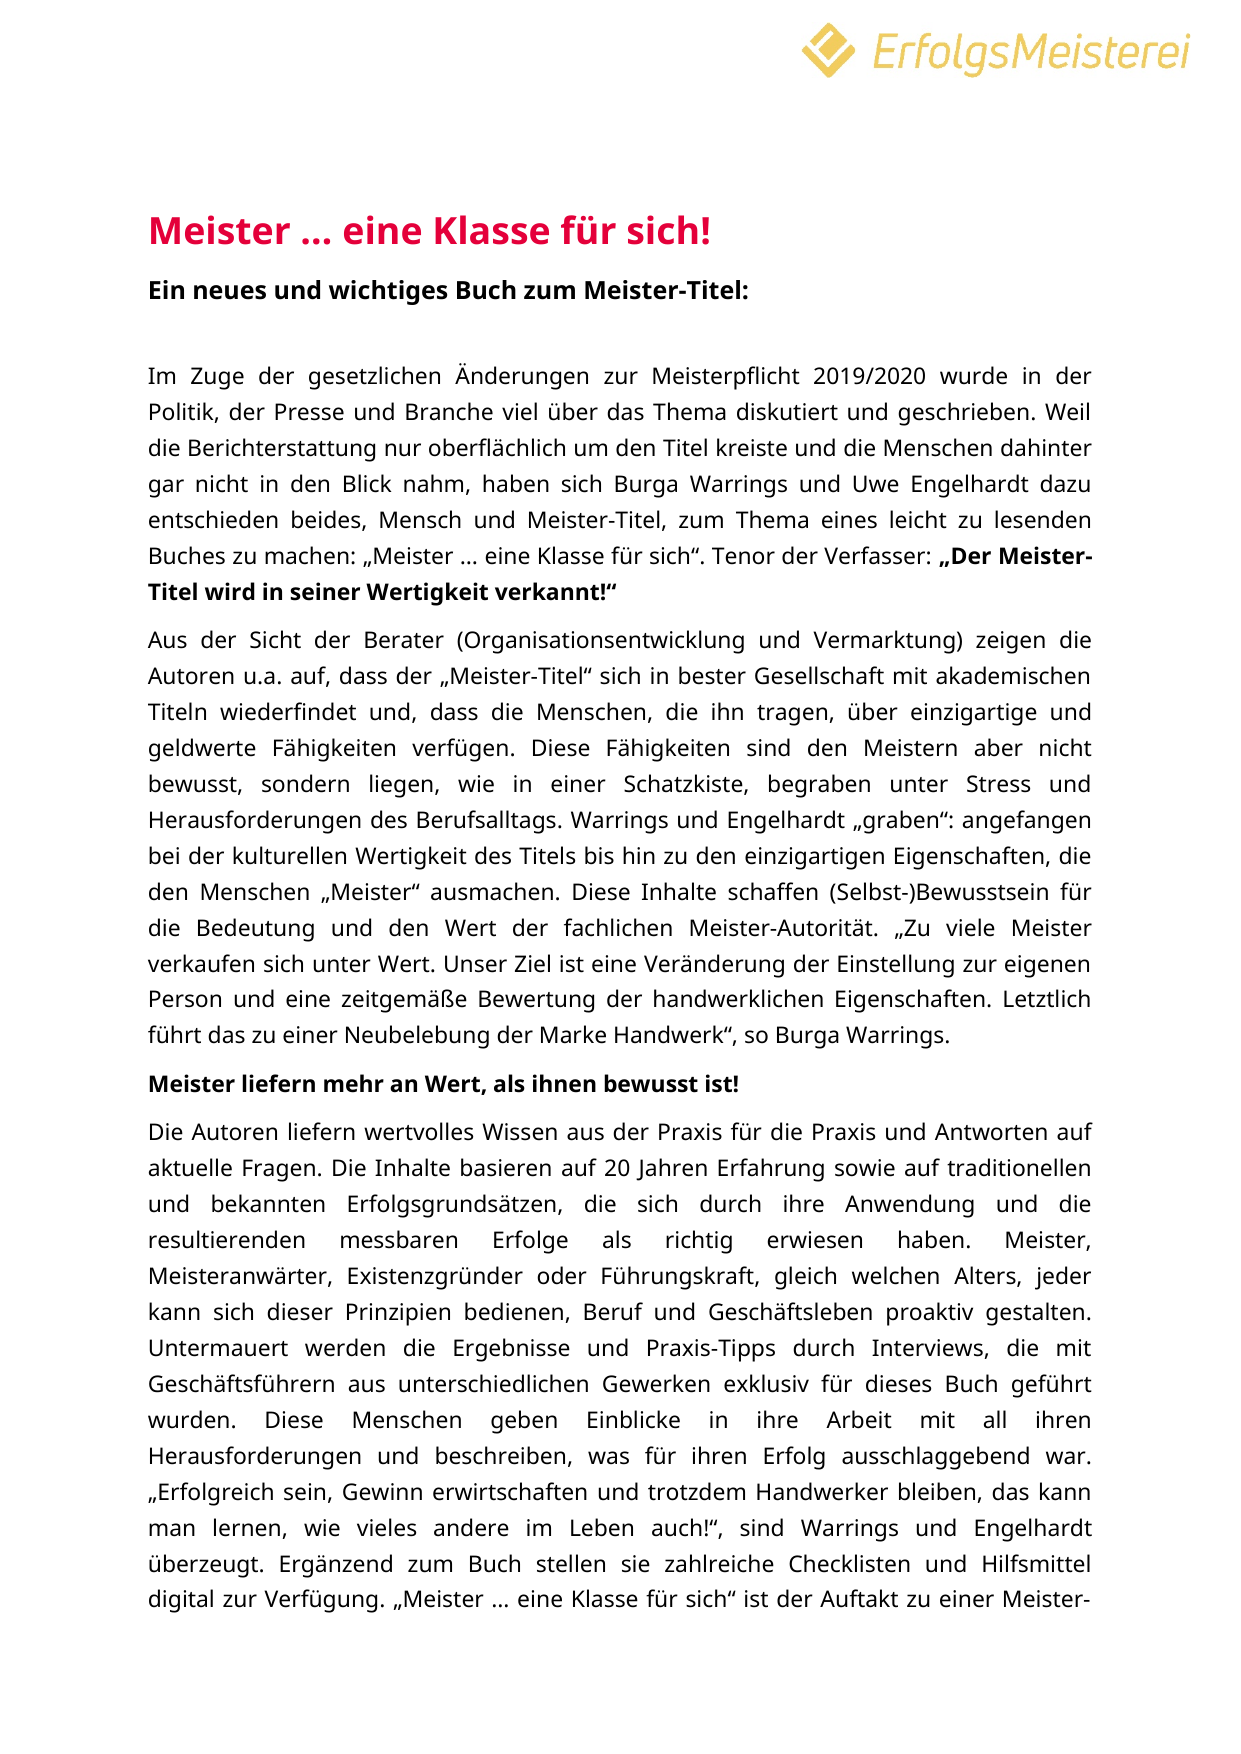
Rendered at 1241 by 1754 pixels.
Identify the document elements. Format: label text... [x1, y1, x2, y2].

picture [801, 22, 1191, 78]
text Aus der Sicht der Berater (Organisationsentwicklung und Vermarktung) zeigen die Autoren u.a. auf, dass der „Meister-Titel“ sich in bester Gesellschaft mit akademischen Titeln wiederfindet und, dass die Menschen, die ihn tragen, über einzigartige und geldwerte Fähigkeiten verfügen. Diese Fähigkeiten sind den Meistern aber nicht bewusst, sondern liegen, wie in einer Schatzkiste, begraben unter Stress und Herausforderungen des Berufsalltags. Warrings und Engelhardt „graben“: angefangen bei der kulturellen Wertigkeit des Titels bis hin zu den einzigartigen Eigenschaften, die den Menschen „Meister“ ausmachen. Diese Inhalte schaffen (Selbst-)Bewusstsein für die Bedeutung und den Wert der fachlichen Meister-Autorität. „Zu viele Meister verkaufen sich unter Wert. Unser Ziel ist eine Veränderung der Einstellung zur eigenen Person und eine zeitgemäße Bewertung der handwerklichen Eigenschaften. Letztlich führt das zu einer Neubelebung der Marke Handwerk“, so Burga Warrings. [148, 624, 1093, 1051]
text Meister … eine Klasse für sich! [148, 204, 1093, 255]
text Im Zuge der gesetzlichen Änderungen zur Meisterpflicht 2019/2020 wurde in der Politik, der Presse und Branche viel über das Thema diskutiert und geschrieben. Weil die Berichterstattung nur oberflächlich um den Titel kreiste und die Menschen dahinter gar nicht in den Blick nahm, haben sich Burga Warrings und Uwe Engelhardt dazu entschieden beides, Mensch und Meister-Titel, zum Thema eines leicht zu lesenden Buches zu machen: „Meister … eine Klasse für sich“. Tenor der Verfasser: „Der Meister-Titel wird in seiner Wertigkeit verkannt!“ [148, 324, 1093, 607]
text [148, 1116, 1093, 1615]
text Meister liefern mehr an Wert, als ihnen bewusst ist! [148, 1068, 1093, 1099]
text Ein neues und wichtiges Buch zum Meister-Titel: [148, 272, 1093, 306]
